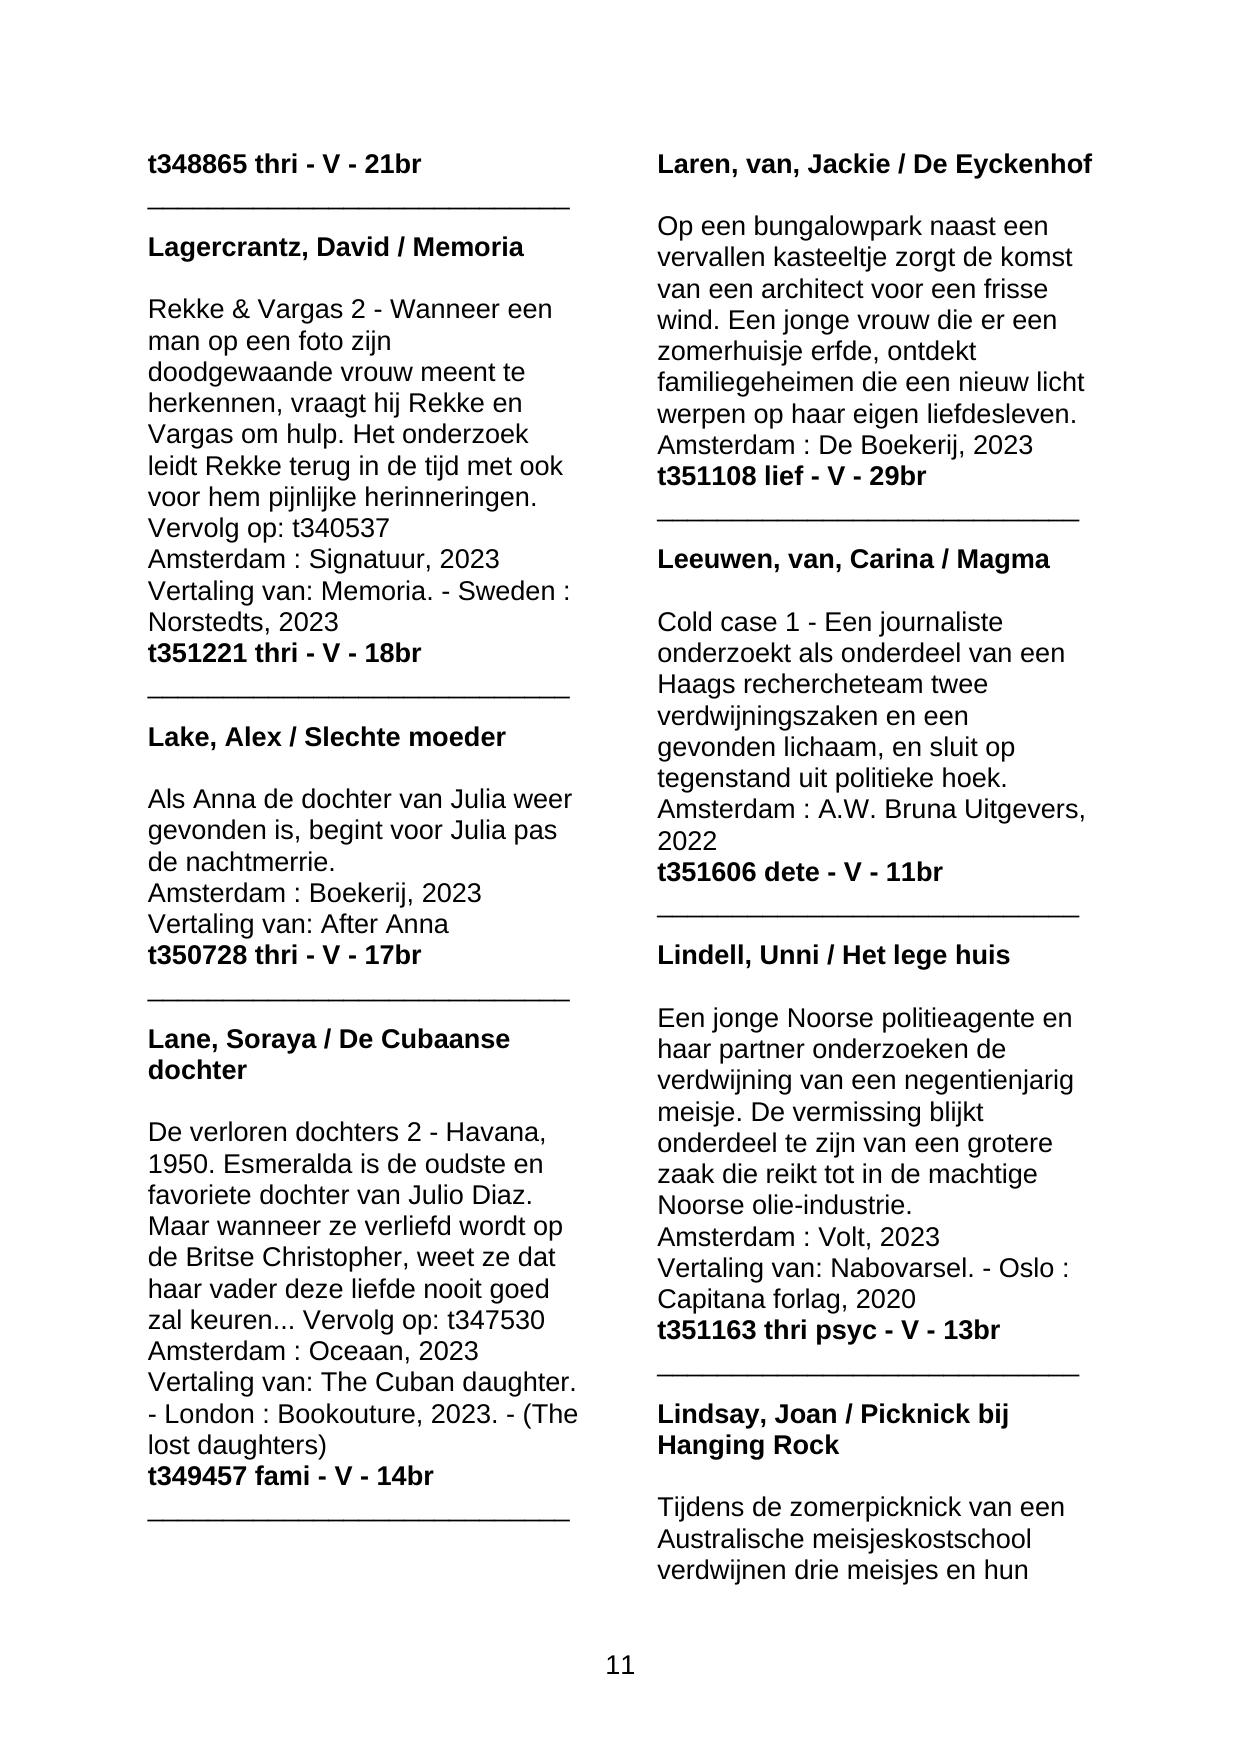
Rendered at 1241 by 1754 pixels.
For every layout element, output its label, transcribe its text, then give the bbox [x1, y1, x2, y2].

text De verloren dochters 2 - Havana, 1950. Esmeralda is de oudste en favoriete dochter van Julio Diaz. Maar wanneer ze verliefd wordt op de Britse Christopher, weet ze dat haar vader deze liefde nooit goed zal keuren... Vervolg op: t347530 Amsterdam : Oceaan, 2023 Vertaling van: The Cuban daughter. - London : Bookouture, 2023. - (The lost daughters) t349457 fami - V - 14br ____________________________ [148, 1085, 583, 1523]
subtitle Lagercrantz, David / Memoria [148, 231, 583, 262]
subtitle Leeuwen, van, Carina / Magma [657, 543, 1093, 575]
subtitle Lindsay, Joan / Picknick bij Hanging Rock [657, 1398, 1093, 1460]
text Cold case 1 - Een journaliste onderzoekt als onderdeel van een Haags rechercheteam twee verdwijningszaken en een gevonden lichaam, en sluit op tegenstand uit politieke hoek. Amsterdam : A.W. Bruna Uitgevers, 2022 t351606 dete - V - 11br ____________________________ [657, 575, 1093, 918]
subtitle Lane, Soraya / De Cubaanse dochter [148, 1023, 583, 1085]
text Rekke & Vargas 2 - Wanneer een man op een foto zijn doodgewaande vrouw meent te herkennen, vraagt hij Rekke en Vargas om hulp. Het onderzoek leidt Rekke terug in de tijd met ook voor hem pijnlijke herinneringen. Vervolg op: t340537 Amsterdam : Signatuur, 2023 Vertaling van: Memoria. - Sweden : Norstedts, 2023 t351221 thri - V - 18br ____________________________ [148, 262, 583, 700]
subtitle Lindell, Unni / Het lege huis [657, 939, 1093, 971]
text Een jonge Noorse politieagente en haar partner onderzoeken de verdwijning van een negentienjarig meisje. De vermissing blijkt onderdeel te zijn van een grotere zaak die reikt tot in de machtige Noorse olie-industrie. Amsterdam : Volt, 2023 Vertaling van: Nabovarsel. - Oslo : Capitana forlag, 2020 t351163 thri psyc - V - 13br ____________________________ [657, 971, 1093, 1377]
text Als Anna de dochter van Julia weer gevonden is, begint voor Julia pas de nachtmerrie. Amsterdam : Boekerij, 2023 Vertaling van: After Anna t350728 thri - V - 17br ____________________________ [148, 752, 583, 1002]
subtitle Lake, Alex / Slechte moeder [148, 721, 583, 752]
subtitle Laren, van, Jackie / De Eyckenhof [657, 148, 1093, 179]
text Op een bungalowpark naast een vervallen kasteeltje zorgt de komst van een architect voor een frisse wind. Een jonge vrouw die er een zomerhuisje erfde, ontdekt familiegeheimen die een nieuw licht werpen op haar eigen liefdesleven. Amsterdam : De Boekerij, 2023 t351108 lief - V - 29br ____________________________ [657, 179, 1093, 523]
